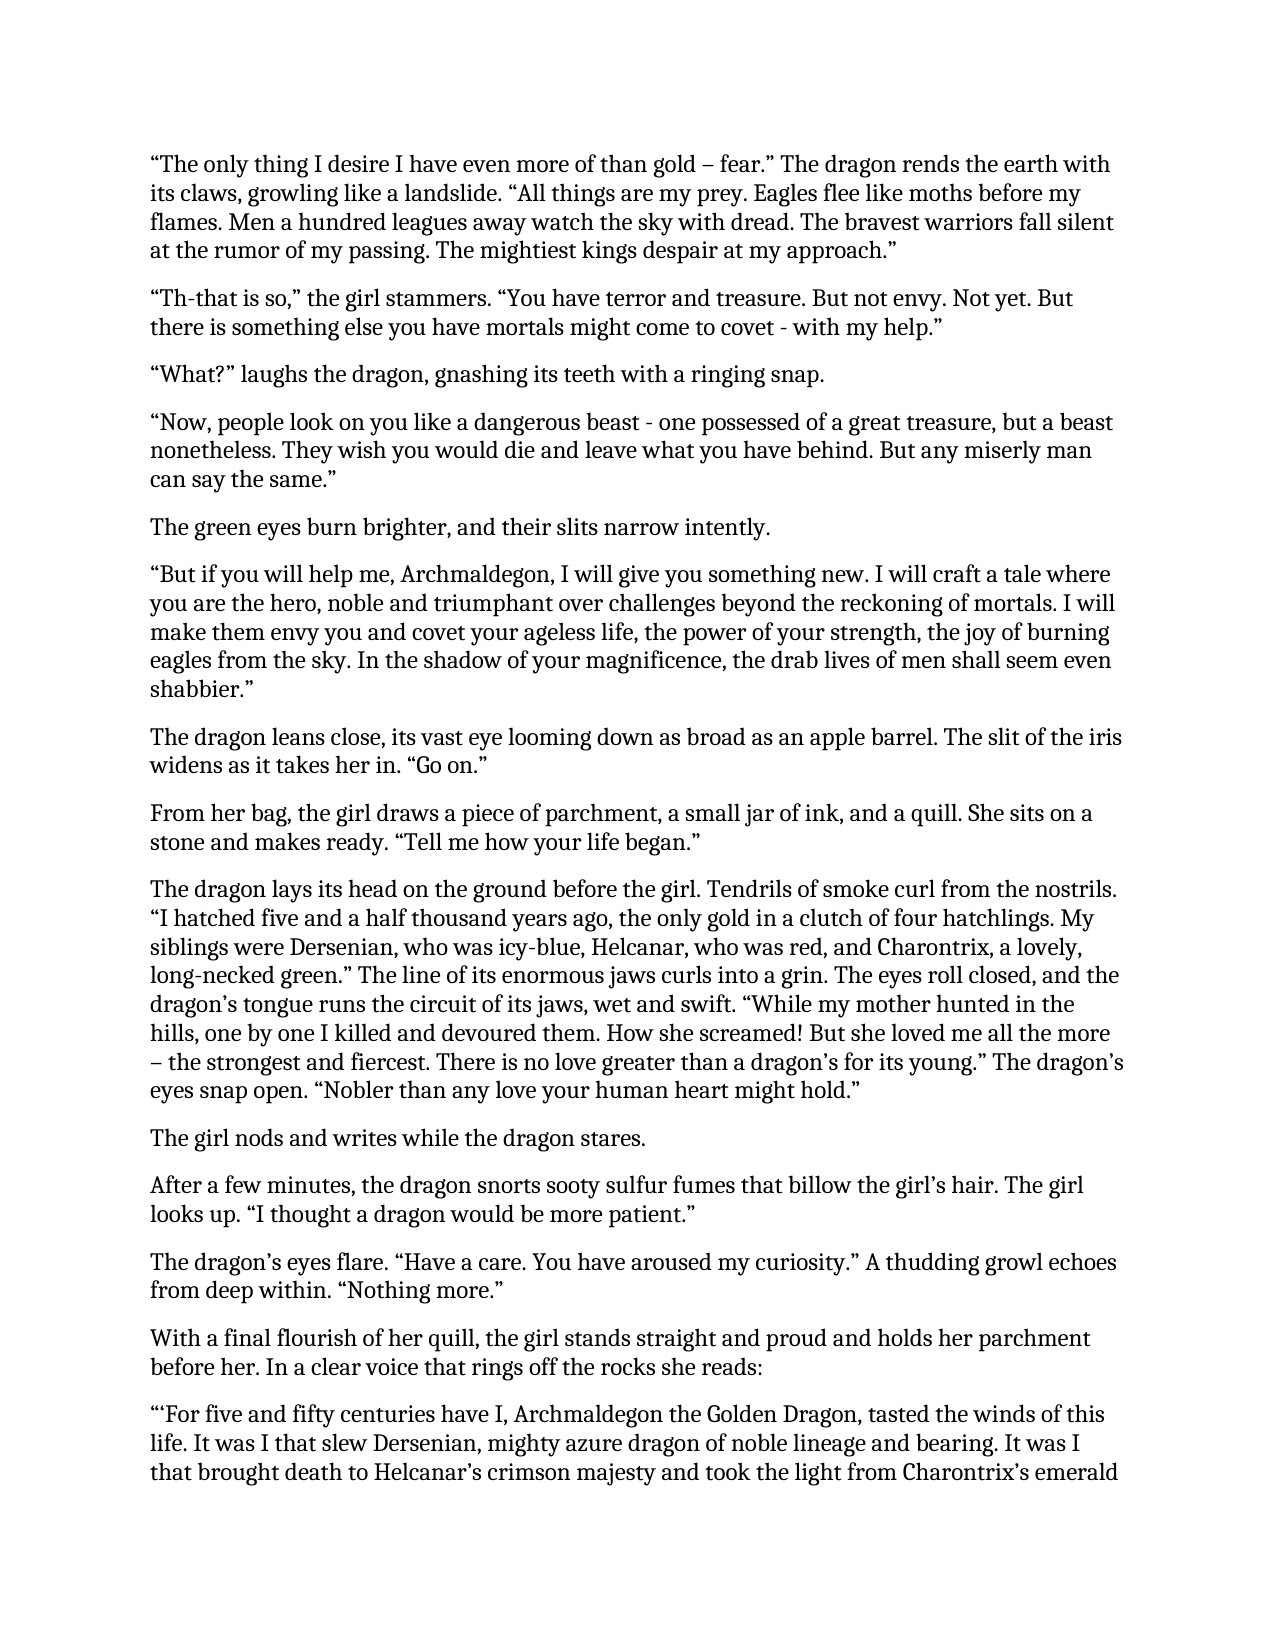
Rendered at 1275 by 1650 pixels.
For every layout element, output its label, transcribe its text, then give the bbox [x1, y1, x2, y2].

text The dragon lays its head on the ground before the girl. Tendrils of smoke curl from the nostrils. “I hatched five and a half thousand years ago, the only gold in a clutch of four hatchlings. My siblings were Dersenian, who was icy-blue, Helcanar, who was red, and Charontrix, a lovely, long-necked green.” The line of its enormous jaws curls into a grin. The eyes roll closed, and the dragon’s tongue runs the circuit of its jaws, wet and swift. “While my mother hunted in the hills, one by one I killed and devoured them. How she screamed! But she loved me all the more – the strongest and fiercest. There is no love greater than a dragon’s for its young.” The dragon’s eyes snap open. “Nobler than any love your human heart might hold.” [150, 875, 1125, 1105]
text The girl nods and writes while the dragon stares. [150, 1124, 1125, 1152]
text From her bag, the girl draws a piece of parchment, a small jar of ink, and a quill. She sits on a stone and makes ready. “Tell me how your life began.” [150, 799, 1125, 856]
text With a final flourish of her quill, the girl stands straight and proud and holds her parchment before her. In a clear voice that rings off the rocks she reads: [150, 1324, 1125, 1381]
text “The only thing I desire I have even more of than gold – fear.” The dragon rends the earth with its claws, growling like a landslide. “All things are my prey. Eagles flee like moths before my flames. Men a hundred leagues away watch the sky with dread. The bravest warriors fall silent at the rumor of my passing. The mightiest kings despair at my approach.” [150, 150, 1125, 265]
text “Now, people look on you like a dangerous beast - one possessed of a great treasure, but a beast nonetheless. They wish you would die and leave what you have behind. But any miserly man can say the same.” [150, 407, 1125, 494]
text “Th-that is so,” the girl stammers. “You have terror and treasure. But not envy. Not yet. But there is something else you have mortals might come to covet - with my help.” [150, 284, 1125, 341]
text The green eyes burn brighter, and their slits narrow intently. [150, 512, 1125, 541]
text After a few minutes, the dragon snorts sooty sulfur fumes that billow the girl’s hair. The girl looks up. “I thought a dragon would be more patient.” [150, 1171, 1125, 1229]
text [150, 1400, 1125, 1486]
text “What?” laughs the dragon, gnashing its teeth with a ringing snap. [150, 360, 1125, 389]
text The dragon leans close, its vast eye looming down as broad as an apple barrel. The slit of the iris widens as it takes her in. “Go on.” [150, 722, 1125, 780]
text The dragon’s eyes flare. “Have a care. You have aroused my curiosity.” A thudding growl echoes from deep within. “Nothing more.” [150, 1247, 1125, 1305]
text “But if you will help me, Archmaldegon, I will give you something new. I will craft a tale where you are the hero, noble and triumphant over challenges beyond the reckoning of mortals. I will make them envy you and covet your ageless life, the power of your strength, the joy of burning eagles from the sky. In the shadow of your magnificence, the drab lives of men shall seem even shabbier.” [150, 560, 1125, 704]
